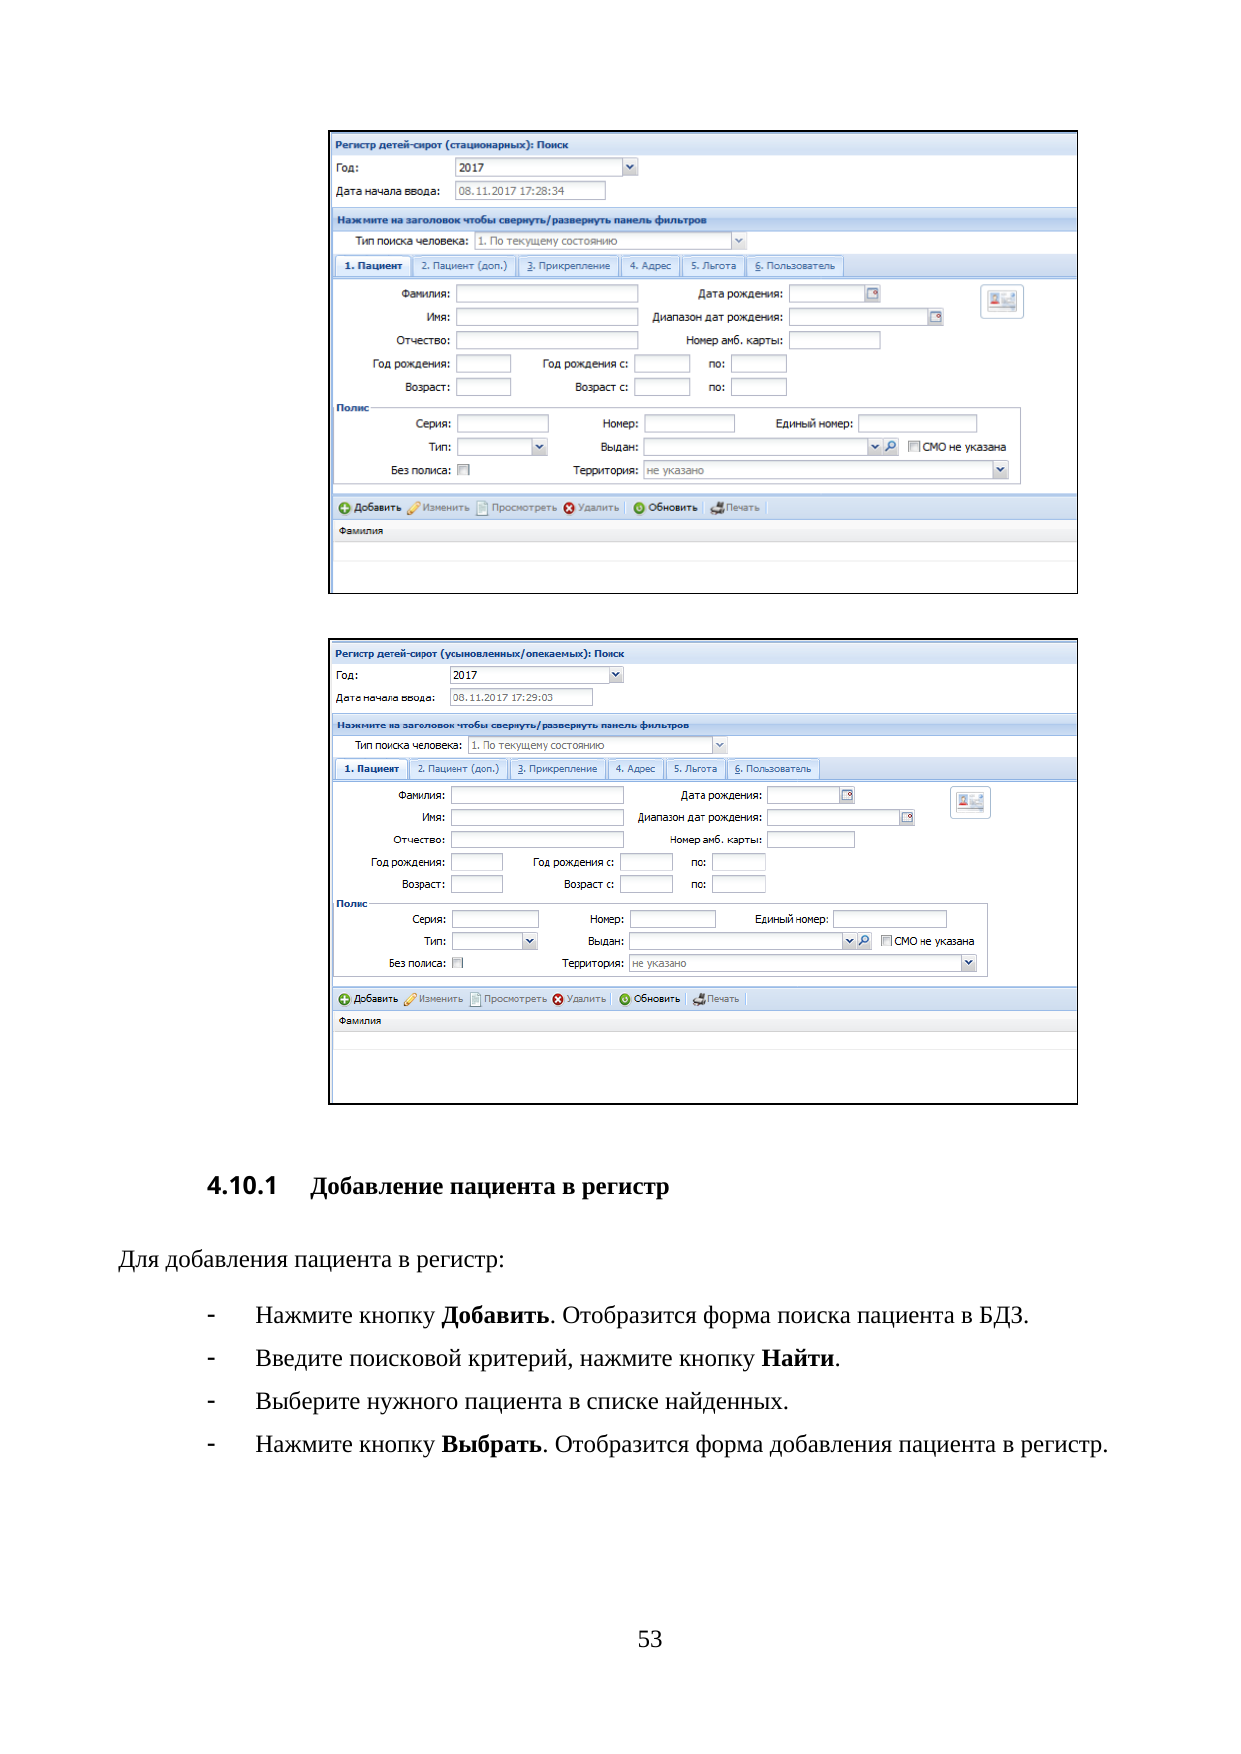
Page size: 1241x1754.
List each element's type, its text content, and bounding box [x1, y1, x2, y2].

table_header [255, 118, 1151, 1131]
list Выберите нужного пациента в списке найденных. [207, 1386, 1181, 1415]
picture [330, 640, 1077, 1103]
list Введите поисковой критерий, нажмите кнопку Найти. [207, 1343, 1181, 1372]
list Нажмите кнопку Добавить. Отобразится форма поиска пациента в БДЗ. [207, 1300, 1181, 1328]
subtitle Добавление пациента в регистр [207, 1168, 1181, 1202]
picture [330, 132, 1077, 593]
list Нажмите кнопку Выбрать. Отобразится форма добавления пациента в регистр. [207, 1429, 1181, 1458]
text Для добавления пациента в регистр: [118, 1244, 1181, 1273]
